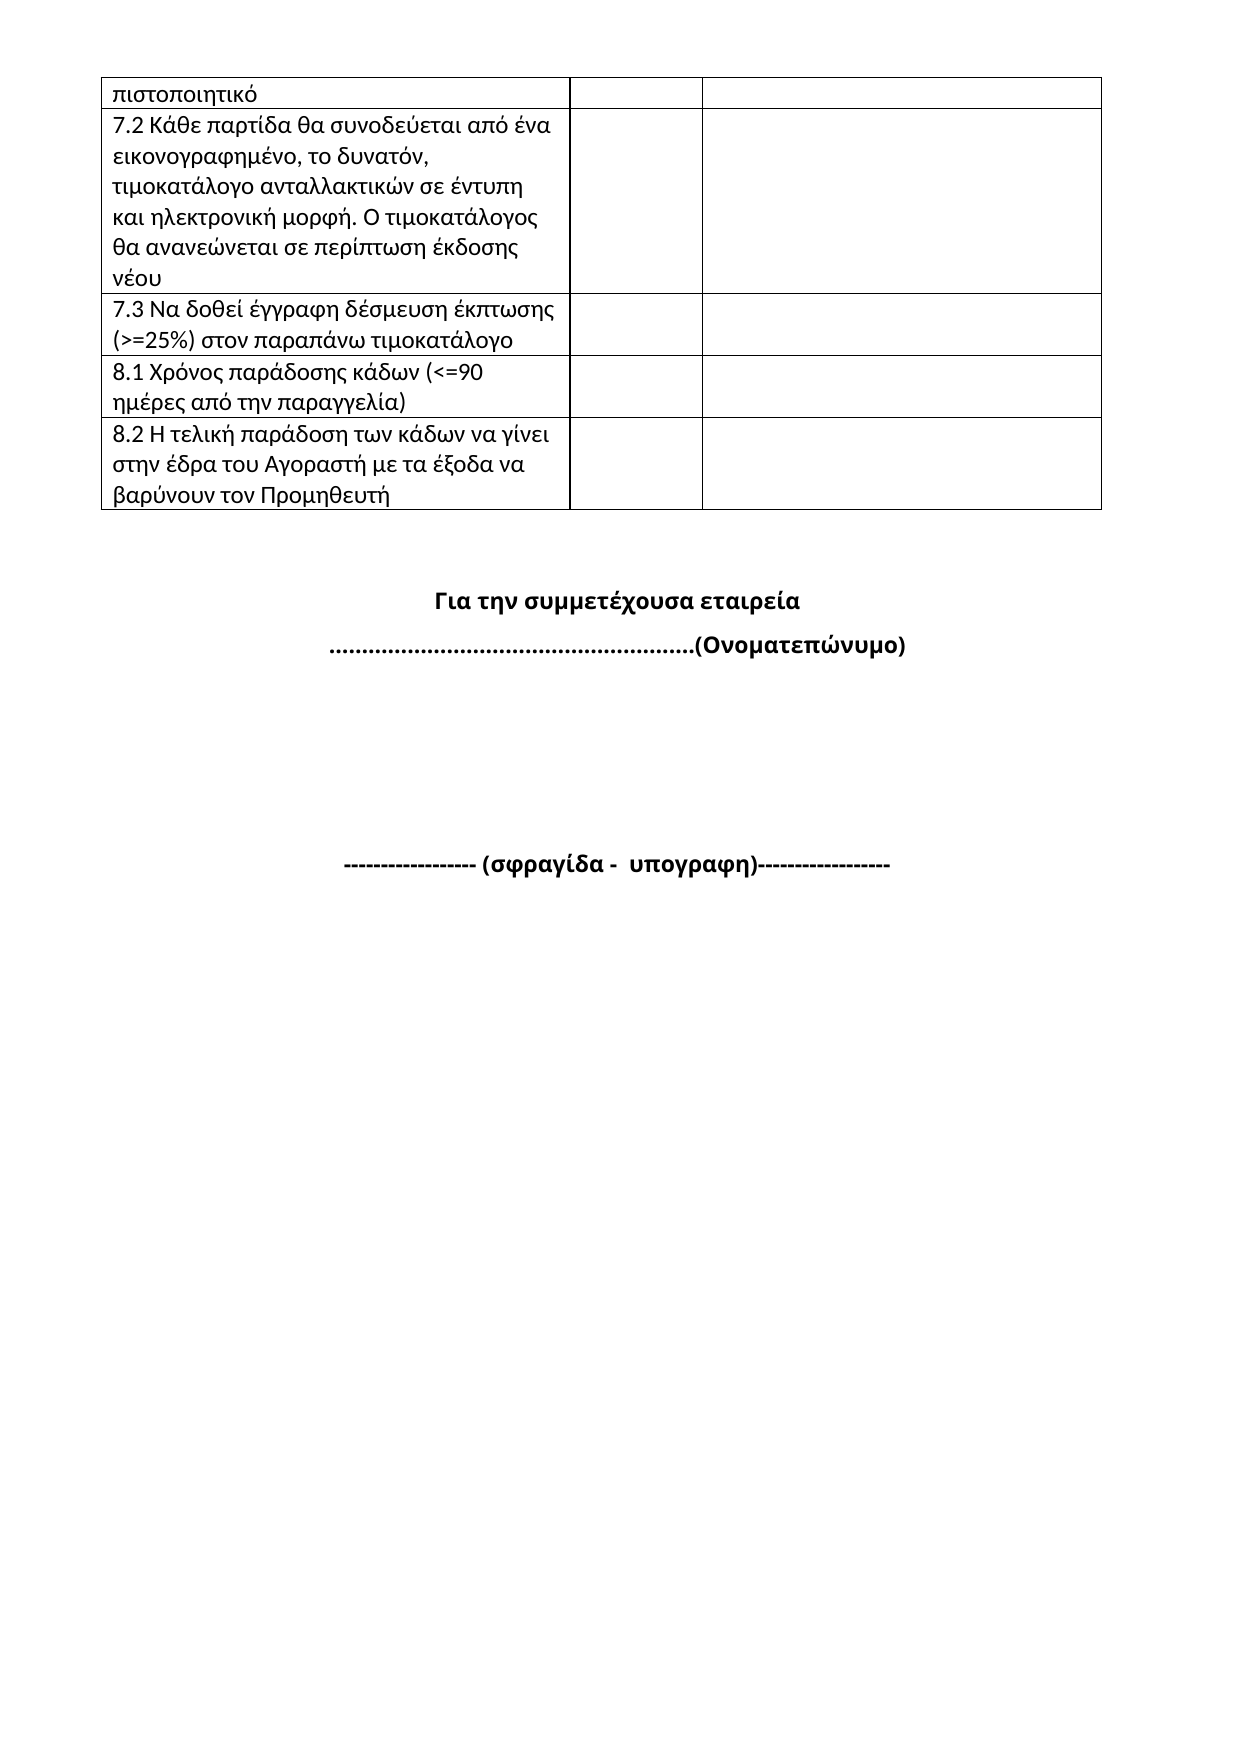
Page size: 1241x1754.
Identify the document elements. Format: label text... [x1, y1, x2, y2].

table_cell 7.3 Να δοθεί έγγραφη δέσμευση έκπτωσης (>=25%) στον παραπάνω τιμοκατάλογο [102, 294, 569, 354]
table_cell 8.2 Η τελική παράδοση των κάδων να γίνει στην έδρα του Αγοραστή με τα έξοδα να βαρύνουν τον Προμηθευτή [102, 418, 569, 509]
text Για την συμμετέχουσα εταιρεία [112, 585, 1122, 617]
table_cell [102, 78, 569, 108]
table_cell [571, 356, 702, 417]
table_cell [571, 418, 702, 509]
table_cell [703, 294, 1101, 354]
table_cell [703, 356, 1101, 417]
table_cell [703, 418, 1101, 509]
table_cell [571, 109, 702, 292]
table_cell 7.2 Κάθε παρτίδα θα συνοδεύεται από ένα εικονογραφημένο, το δυνατόν, τιμοκατάλογο ανταλλακτικών σε έντυπη και ηλεκτρονική μορφή. Ο τιμοκατάλογος θα ανανεώνεται σε περίπτωση έκδοσης νέου [102, 109, 569, 292]
text ------------------ (σφραγίδα - υπογραφη)------------------ [112, 848, 1122, 879]
text ……………………………………………..…(Ονοματεπώνυμο) [112, 629, 1122, 660]
table_cell [703, 109, 1101, 292]
table_cell [571, 78, 702, 108]
table_cell [571, 294, 702, 354]
table_cell [703, 78, 1101, 108]
table_cell 8.1 Χρόνος παράδοσης κάδων (<=90 ημέρες από την παραγγελία) [102, 356, 569, 417]
